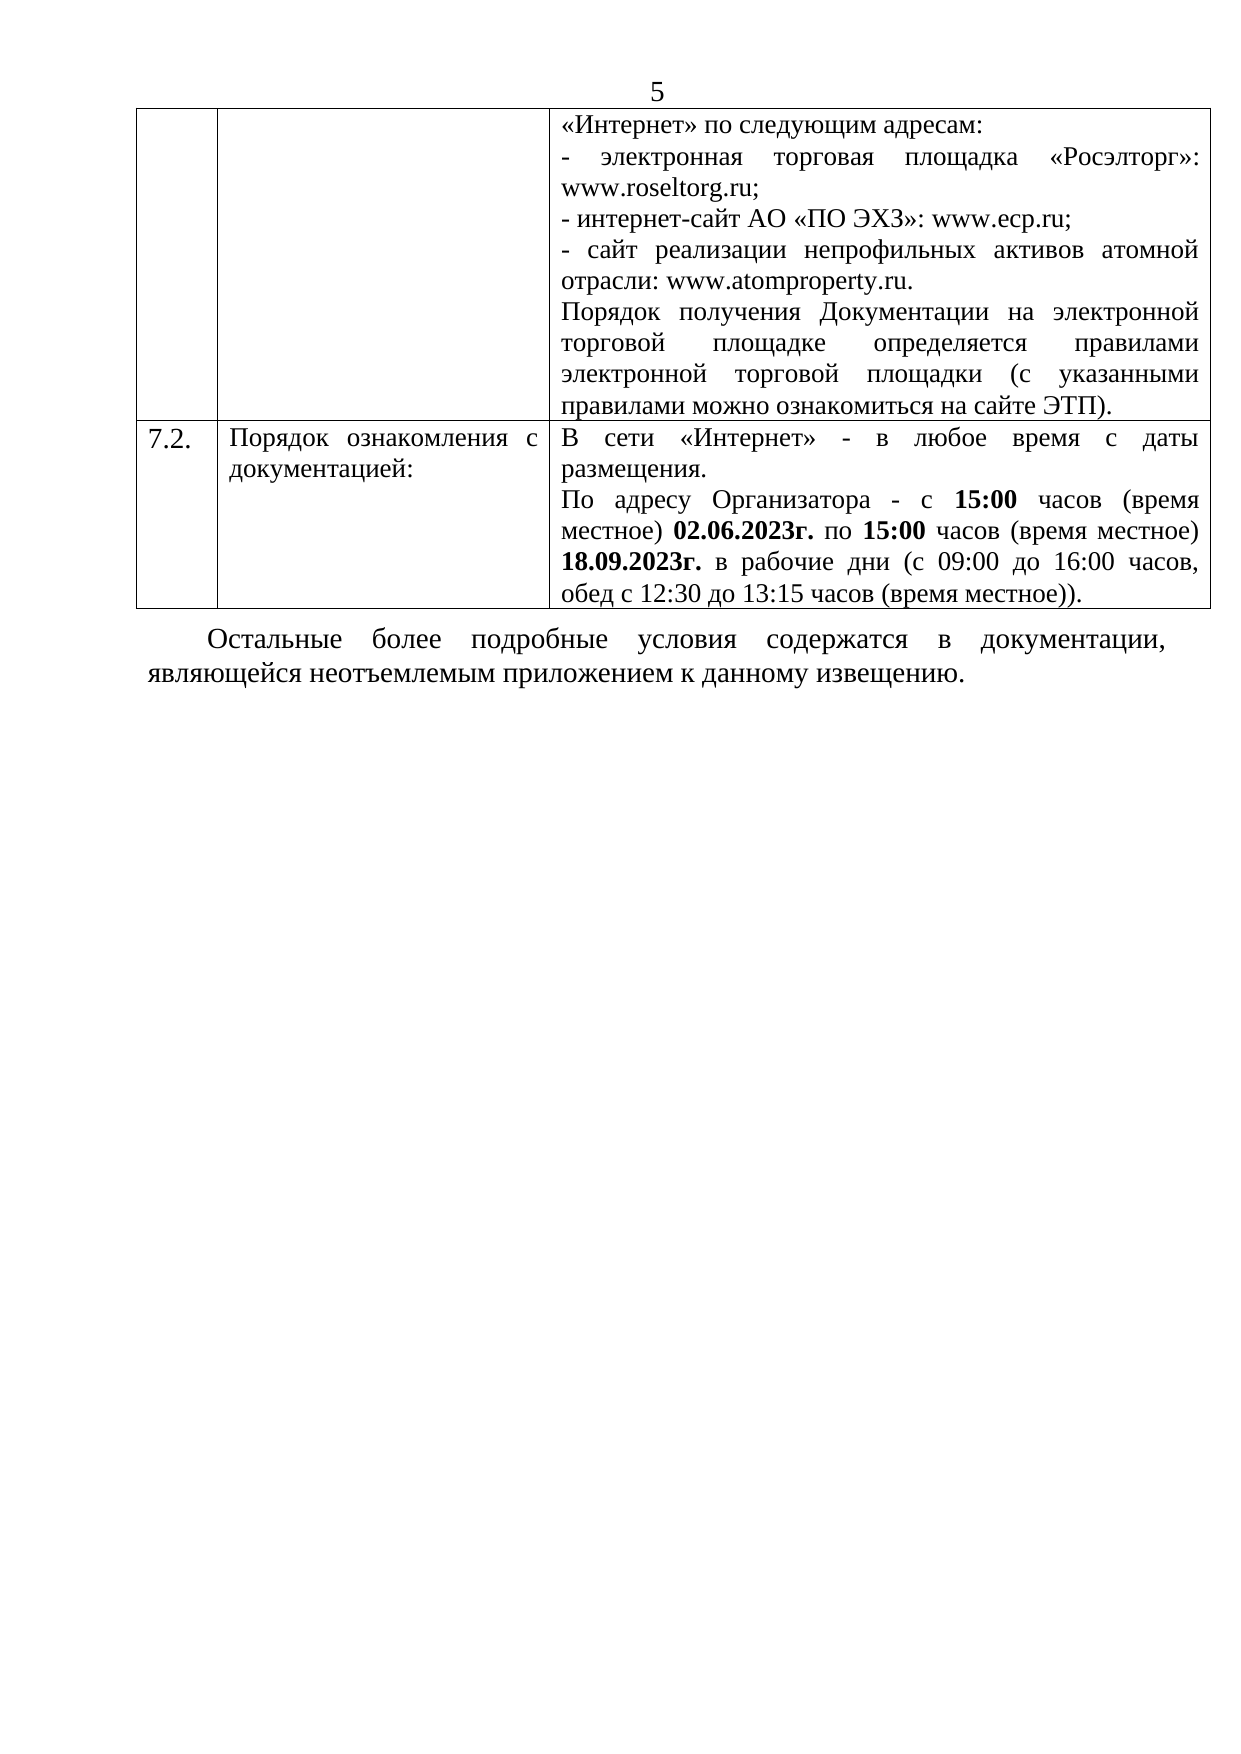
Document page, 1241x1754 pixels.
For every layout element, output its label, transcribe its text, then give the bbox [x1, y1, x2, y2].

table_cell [218, 109, 549, 420]
table_cell В сети «Интернет» - в любое время с даты размещения. По адресу Организатора - с 15:00 часов (время местное) 02.06.2023г. по 15:00 часов (время местное) 18.09.2023г. в рабочие дни (с 09:00 до 16:00 часов, обед с 12:30 до 13:15 часов (время местное)). [550, 421, 1210, 608]
table_cell Порядок ознакомления с документацией: [218, 421, 549, 608]
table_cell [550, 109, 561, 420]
text Остальные более подробные условия содержатся в документации, являющейся неотъемлемым приложением к данному извещению. [148, 621, 1167, 688]
table_cell [137, 421, 217, 608]
table_cell [137, 109, 217, 420]
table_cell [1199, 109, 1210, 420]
